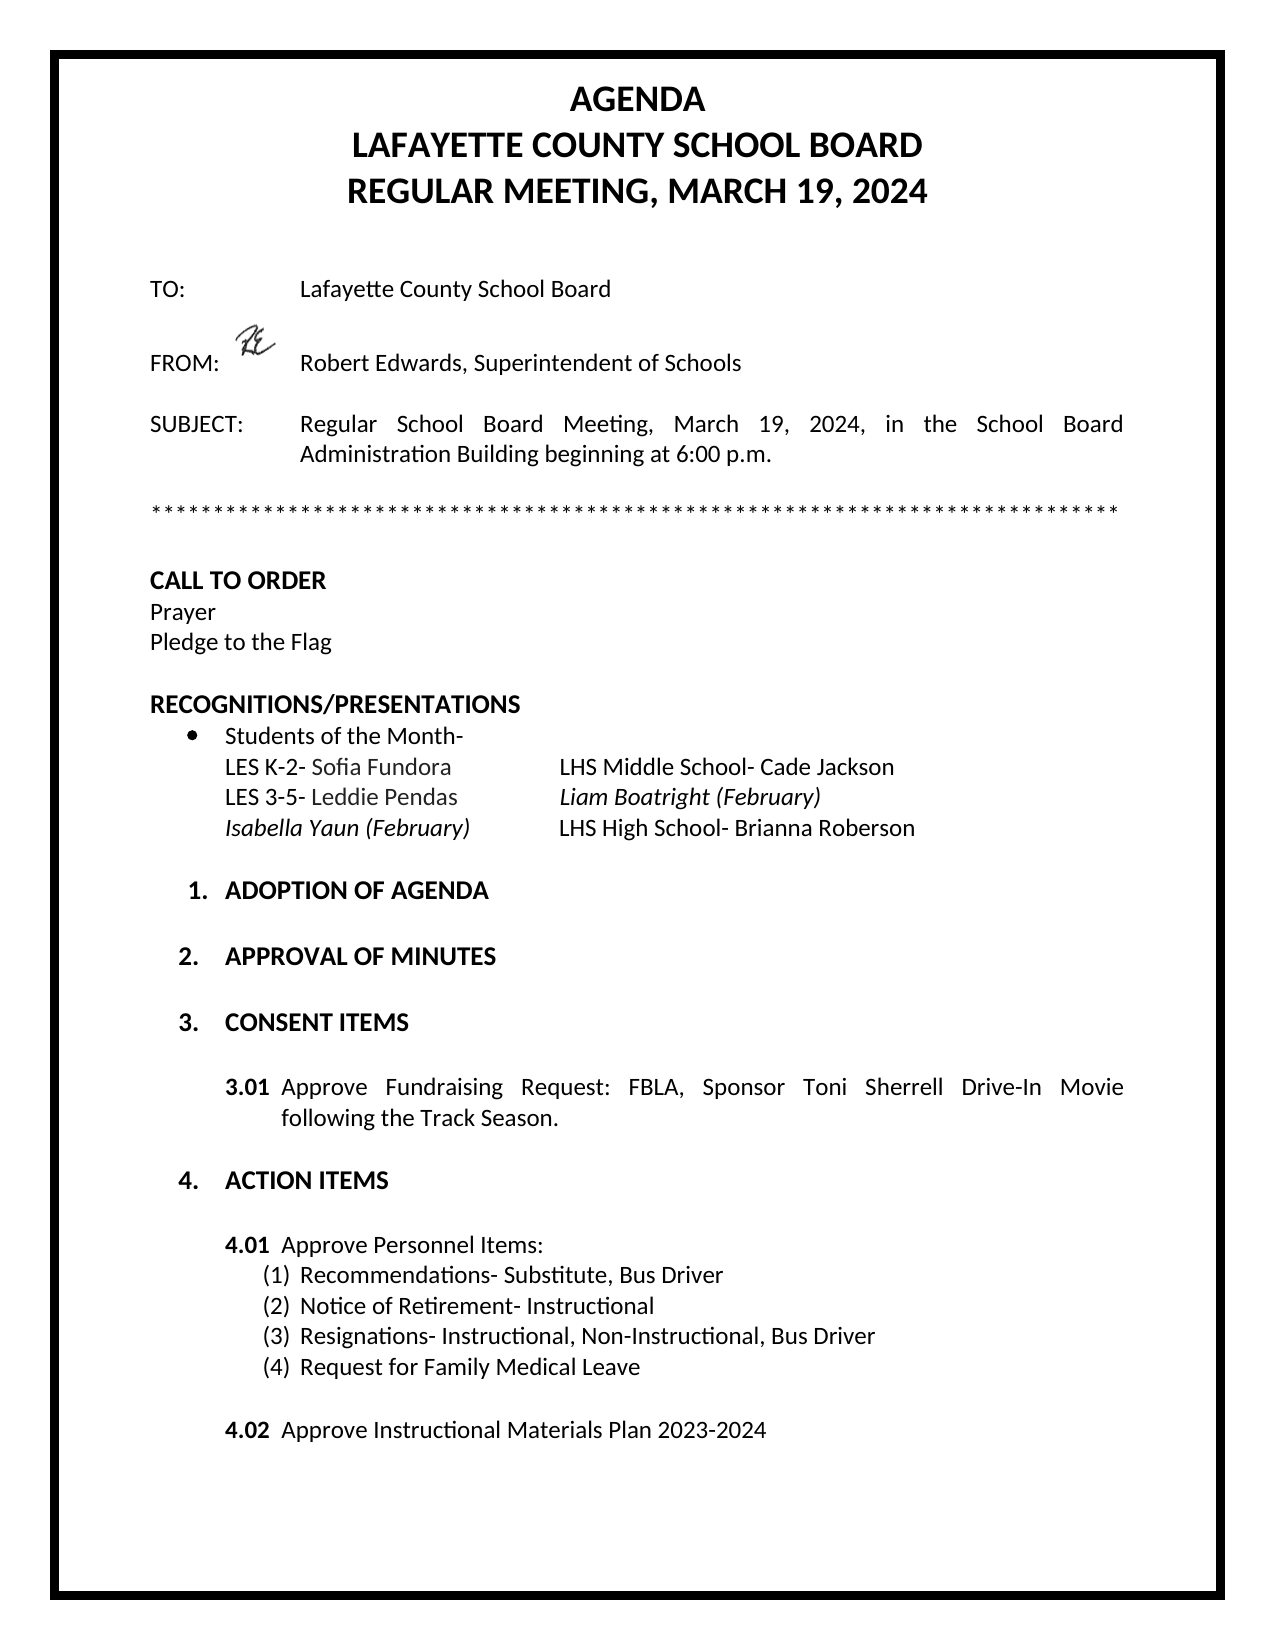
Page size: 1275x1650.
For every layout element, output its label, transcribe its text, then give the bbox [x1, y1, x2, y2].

picture [225, 304, 284, 371]
text Isabella Yaun (February) LHS High School- Brianna Roberson [150, 812, 1125, 843]
text SUBJECT: Regular School Board Meeting, March 19, 2024, in the School Board Administration Building beginning at 6:00 p.m. [150, 408, 1125, 469]
text TO: Lafayette County School Board [150, 273, 1125, 304]
list Notice of Retirement- Instructional [262, 1290, 1125, 1320]
text ****************************************************************************** [150, 499, 1125, 530]
list ACTION ITEMS [178, 1163, 1125, 1196]
text RECOGNITIONS/PRESENTATIONS [150, 687, 1125, 721]
list Resignations- Instructional, Non-Instructional, Bus Driver [262, 1320, 1125, 1351]
list Recommendations- Substitute, Bus Driver [262, 1259, 1125, 1290]
text FROM: Robert Edwards, Superintendent of Schools [150, 304, 1125, 377]
list Approve Instructional Materials Plan 2023-2024 [225, 1414, 1125, 1445]
text AGENDA [150, 75, 1125, 121]
list CONSENT ITEMS [178, 1005, 1125, 1038]
list LES K-2- Sofia Fundora LHS Middle School- Cade Jackson [452, 751, 1125, 782]
list ADOPTION OF AGENDA [187, 873, 1125, 906]
text Pledge to the Flag [150, 626, 1125, 657]
list Request for Family Medical Leave [262, 1351, 1125, 1381]
text LAFAYETTE COUNTY SCHOOL BOARD [150, 121, 1125, 167]
text CALL TO ORDER [150, 563, 1125, 596]
list Students of the Month- [187, 721, 1125, 751]
list APPROVAL OF MINUTES [178, 939, 1125, 972]
list Approve Fundraising Request: FBLA, Sponsor Toni Sherrell Drive-In Movie following the Track Season. [225, 1071, 1125, 1132]
text Prayer [150, 596, 1125, 626]
list Approve Personnel Items: [225, 1229, 1125, 1259]
list LES 3-5- Leddie Pendas Liam Boatright (February) [458, 782, 1125, 812]
text REGULAR MEETING, MARCH 19, 2024 [150, 167, 1125, 212]
